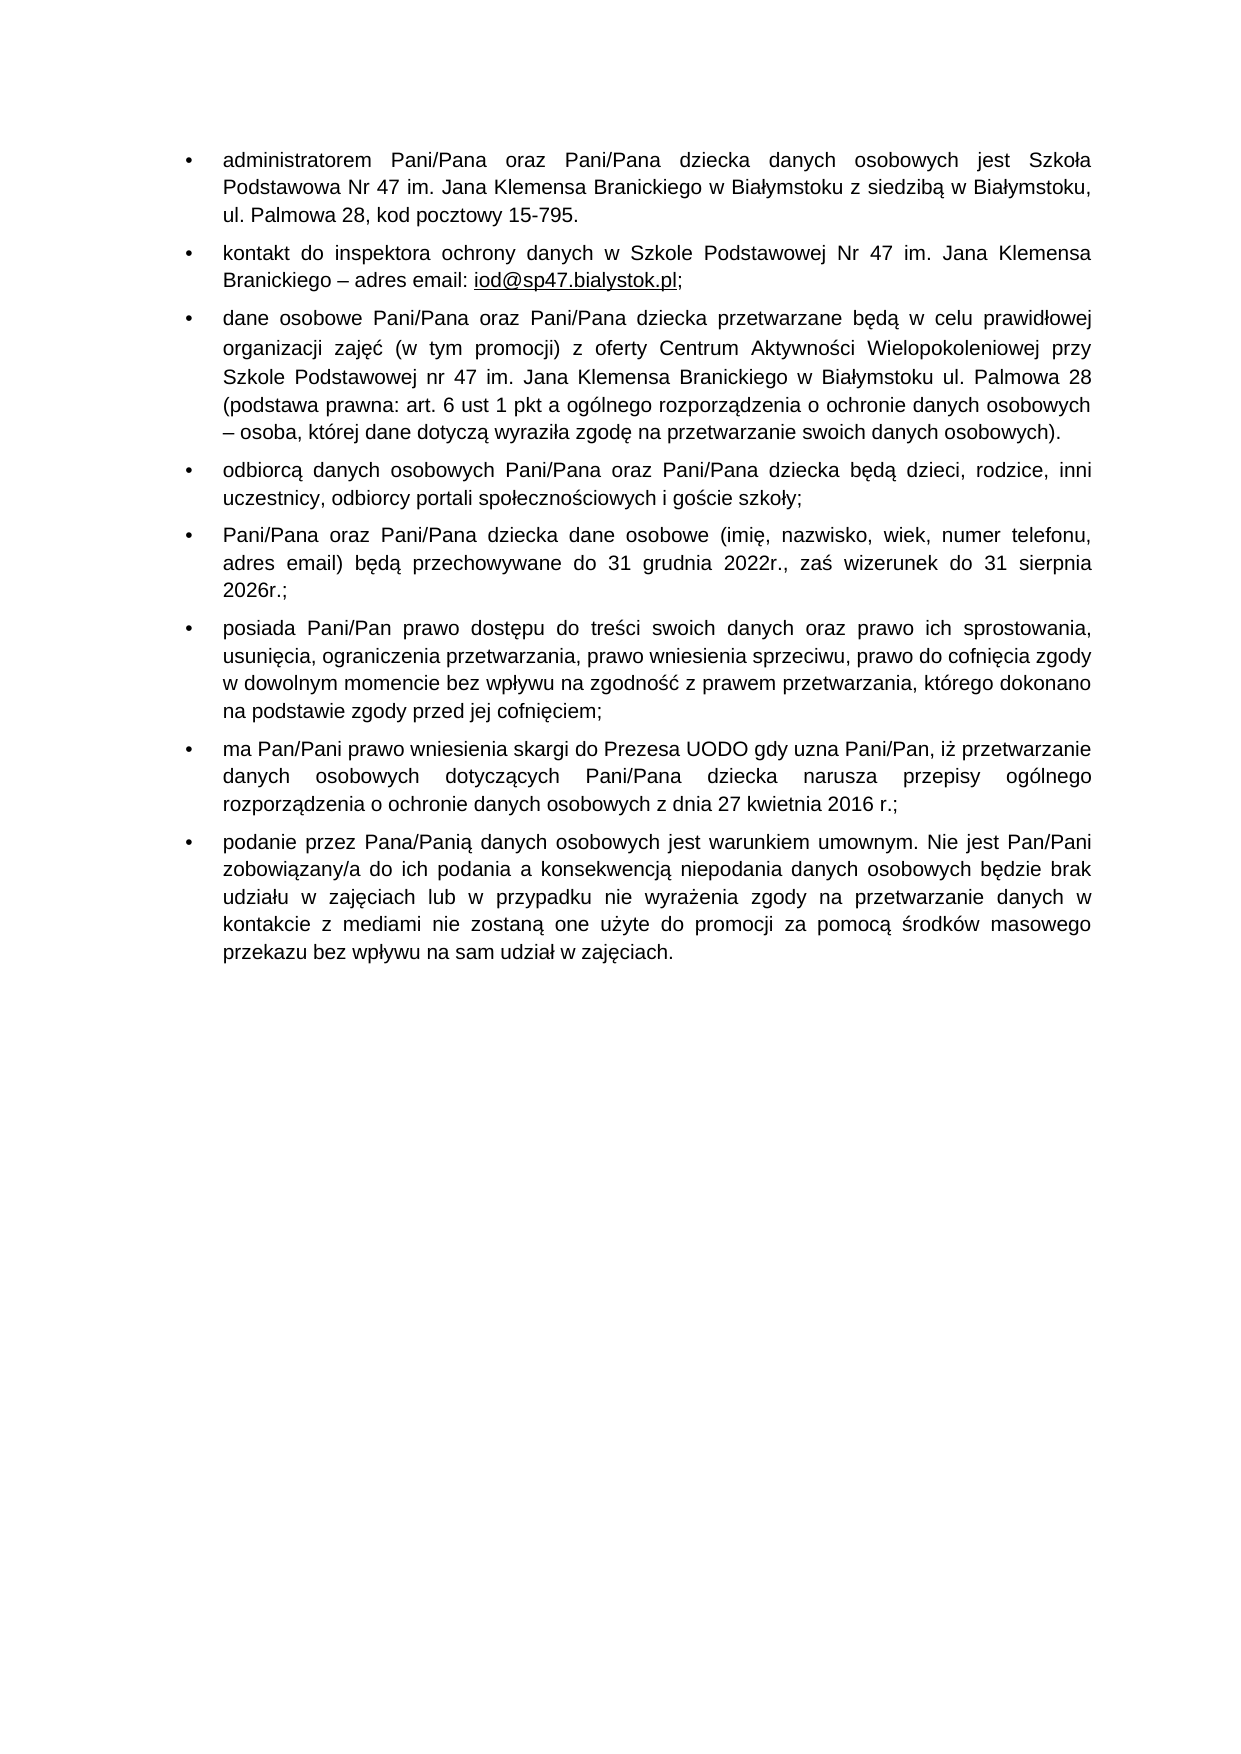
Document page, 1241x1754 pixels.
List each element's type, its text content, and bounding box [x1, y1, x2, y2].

list podanie przez Pana/Panią danych osobowych jest warunkiem umownym. Nie jest Pan/Pani zobowiązany/a do ich podania a konsekwencją niepodania danych osobowych będzie brak udziału w zajęciach lub w przypadku nie wyrażenia zgody na przetwarzanie danych w kontakcie z mediami nie zostaną one użyte do promocji za pomocą środków masowego przekazu bez wpływu na sam udział w zajęciach. [185, 829, 1093, 963]
list dane osobowe Pani/Pana oraz Pani/Pana dziecka przetwarzane będą w celu prawidłowej organizacji zajęć (w tym promocji) z oferty Centrum Aktywności Wielopokoleniowej przy Szkole Podstawowej nr 47 im. Jana Klemensa Branickiego w Białymstoku ul. Palmowa 28 (podstawa prawna: art. 6 ust 1 pkt a ogólnego rozporządzenia o ochronie danych osobowych – osoba, której dane dotyczą wyraziła zgodę na przetwarzanie swoich danych osobowych). [185, 306, 1093, 444]
list Pani/Pana oraz Pani/Pana dziecka dane osobowe (imię, nazwisko, wiek, numer telefonu, adres email) będą przechowywane do 31 grudnia 2022r., zaś wizerunek do 31 sierpnia 2026r.; [185, 523, 1093, 602]
list ma Pan/Pani prawo wniesienia skargi do Prezesa UODO gdy uzna Pani/Pan, iż przetwarzanie danych osobowych dotyczących Pani/Pana dziecka narusza przepisy ogólnego rozporządzenia o ochronie danych osobowych z dnia 27 kwietnia 2016 r.; [185, 737, 1093, 816]
list kontakt do inspektora ochrony danych w Szkole Podstawowej Nr 47 im. Jana Klemensa Branickiego – adres email: iod@sp47.bialystok.pl; [185, 241, 1093, 292]
list posiada Pani/Pan prawo dostępu do treści swoich danych oraz prawo ich sprostowania, usunięcia, ograniczenia przetwarzania, prawo wniesienia sprzeciwu, prawo do cofnięcia zgody w dowolnym momencie bez wpływu na zgodność z prawem przetwarzania, którego dokonano na podstawie zgody przed jej cofnięciem; [185, 616, 1093, 723]
list administratorem Pani/Pana oraz Pani/Pana dziecka danych osobowych jest Szkoła Podstawowa Nr 47 im. Jana Klemensa Branickiego w Białymstoku z siedzibą w Białymstoku, ul. Palmowa 28, kod pocztowy 15-795. [185, 148, 1093, 227]
list odbiorcą danych osobowych Pani/Pana oraz Pani/Pana dziecka będą dzieci, rodzice, inni uczestnicy, odbiorcy portali społecznościowych i goście szkoły; [185, 458, 1093, 509]
